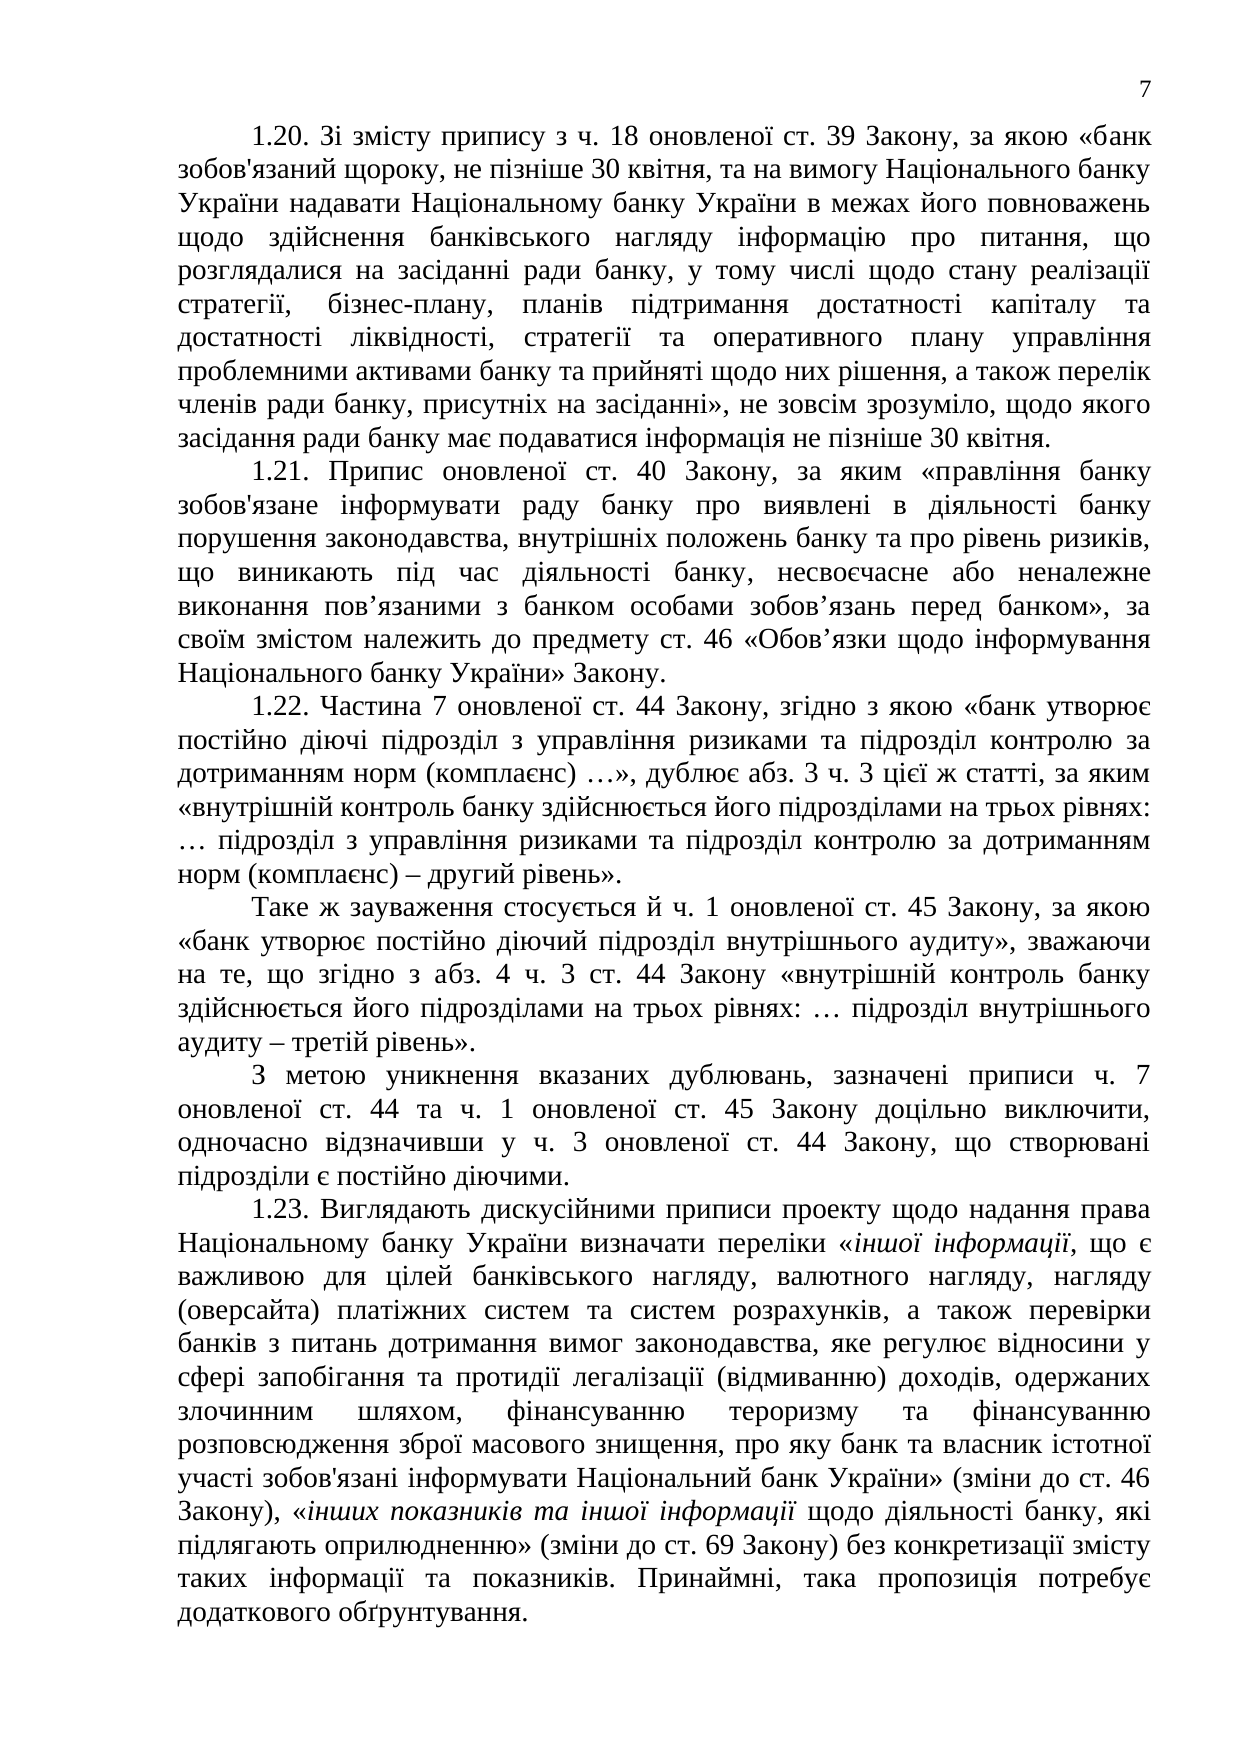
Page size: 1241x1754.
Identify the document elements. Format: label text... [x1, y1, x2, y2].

text 1.20. Зі змісту припису з ч. 18 оновленої ст. 39 Закону, за якою «банк зобов'язаний щороку, не пізніше 30 квітня, та на вимогу Національного банку України надавати Національному банку України в межах його повноважень щодо здійснення банківського нагляду інформацію про питання, що розглядалися на засіданні ради банку, у тому числі щодо стану реалізації стратегії, бізнес-плану, планів підтримання достатності капіталу та достатності ліквідності, стратегії та оперативного плану управління проблемними активами банку та прийняті щодо них рішення, а також перелік членів ради банку, присутніх на засіданні», не зовсім зрозуміло, щодо якого засідання ради банку має подаватися інформація не пізніше 30 квітня. [177, 118, 1152, 453]
text 1.22. Частина 7 оновленої ст. 44 Закону, згідно з якою «банк утворює постійно діючі підрозділ з управління ризиками та підрозділ контролю за дотриманням норм (комплаєнс) …», дублює абз. 3 ч. 3 цієї ж статті, за яким «внутрішній контроль банку здійснюється його підрозділами на трьох рівнях: … підрозділ з управління ризиками та підрозділ контролю за дотриманням норм (комплаєнс) – другий рівень». [177, 688, 1152, 889]
text 1.21. Припис оновленої ст. 40 Закону, за яким «правління банку зобов'язане інформувати раду банку про виявлені в діяльності банку порушення законодавства, внутрішніх положень банку та про рівень ризиків, що виникають під час діяльності банку, несвоєчасне або неналежне виконання пов’язаними з банком особами зобов’язань перед банком», за своїм змістом належить до предмету ст. 46 «Обов’язки щодо інформування Національного банку України» Закону. [177, 453, 1152, 688]
text 1.23. Виглядають дискусійними приписи проекту щодо надання права Національному банку України визначати переліки «іншої інформації, що є важливою для цілей банківського нагляду, валютного нагляду, нагляду (оверсайта) платіжних систем та систем розрахунків, а також перевірки банків з питань дотримання вимог законодавства, яке регулює відносини у сфері запобігання та протидії легалізації (відмиванню) доходів, одержаних злочинним шляхом, фінансуванню тероризму та фінансуванню розповсюдження зброї масового знищення, про яку банк та власник істотної участі зобов'язані інформувати Національний банк України» (зміни до ст. 46 Закону), «інших показників та іншої інформації щодо діяльності банку, які підлягають оприлюдненню» (зміни до ст. 69 Закону) без конкретизації змісту таких інформації та показників. Принаймні, така пропозиція потребує додаткового обґрунтування. [177, 1191, 1152, 1627]
text З метою уникнення вказаних дублювань, зазначені приписи ч. 7 оновленої ст. 44 та ч. 1 оновленої ст. 45 Закону доцільно виключити, одночасно відзначивши у ч. 3 оновленої ст. 44 Закону, що створювані підрозділи є постійно діючими. [177, 1057, 1152, 1191]
text Таке ж зауваження стосується й ч. 1 оновленої ст. 45 Закону, за якою «банк утворює постійно діючий підрозділ внутрішнього аудиту», зважаючи на те, що згідно з абз. 4 ч. 3 ст. 44 Закону «внутрішній контроль банку здійснюється його підрозділами на трьох рівнях: … підрозділ внутрішнього аудиту – третій рівень». [177, 889, 1152, 1057]
